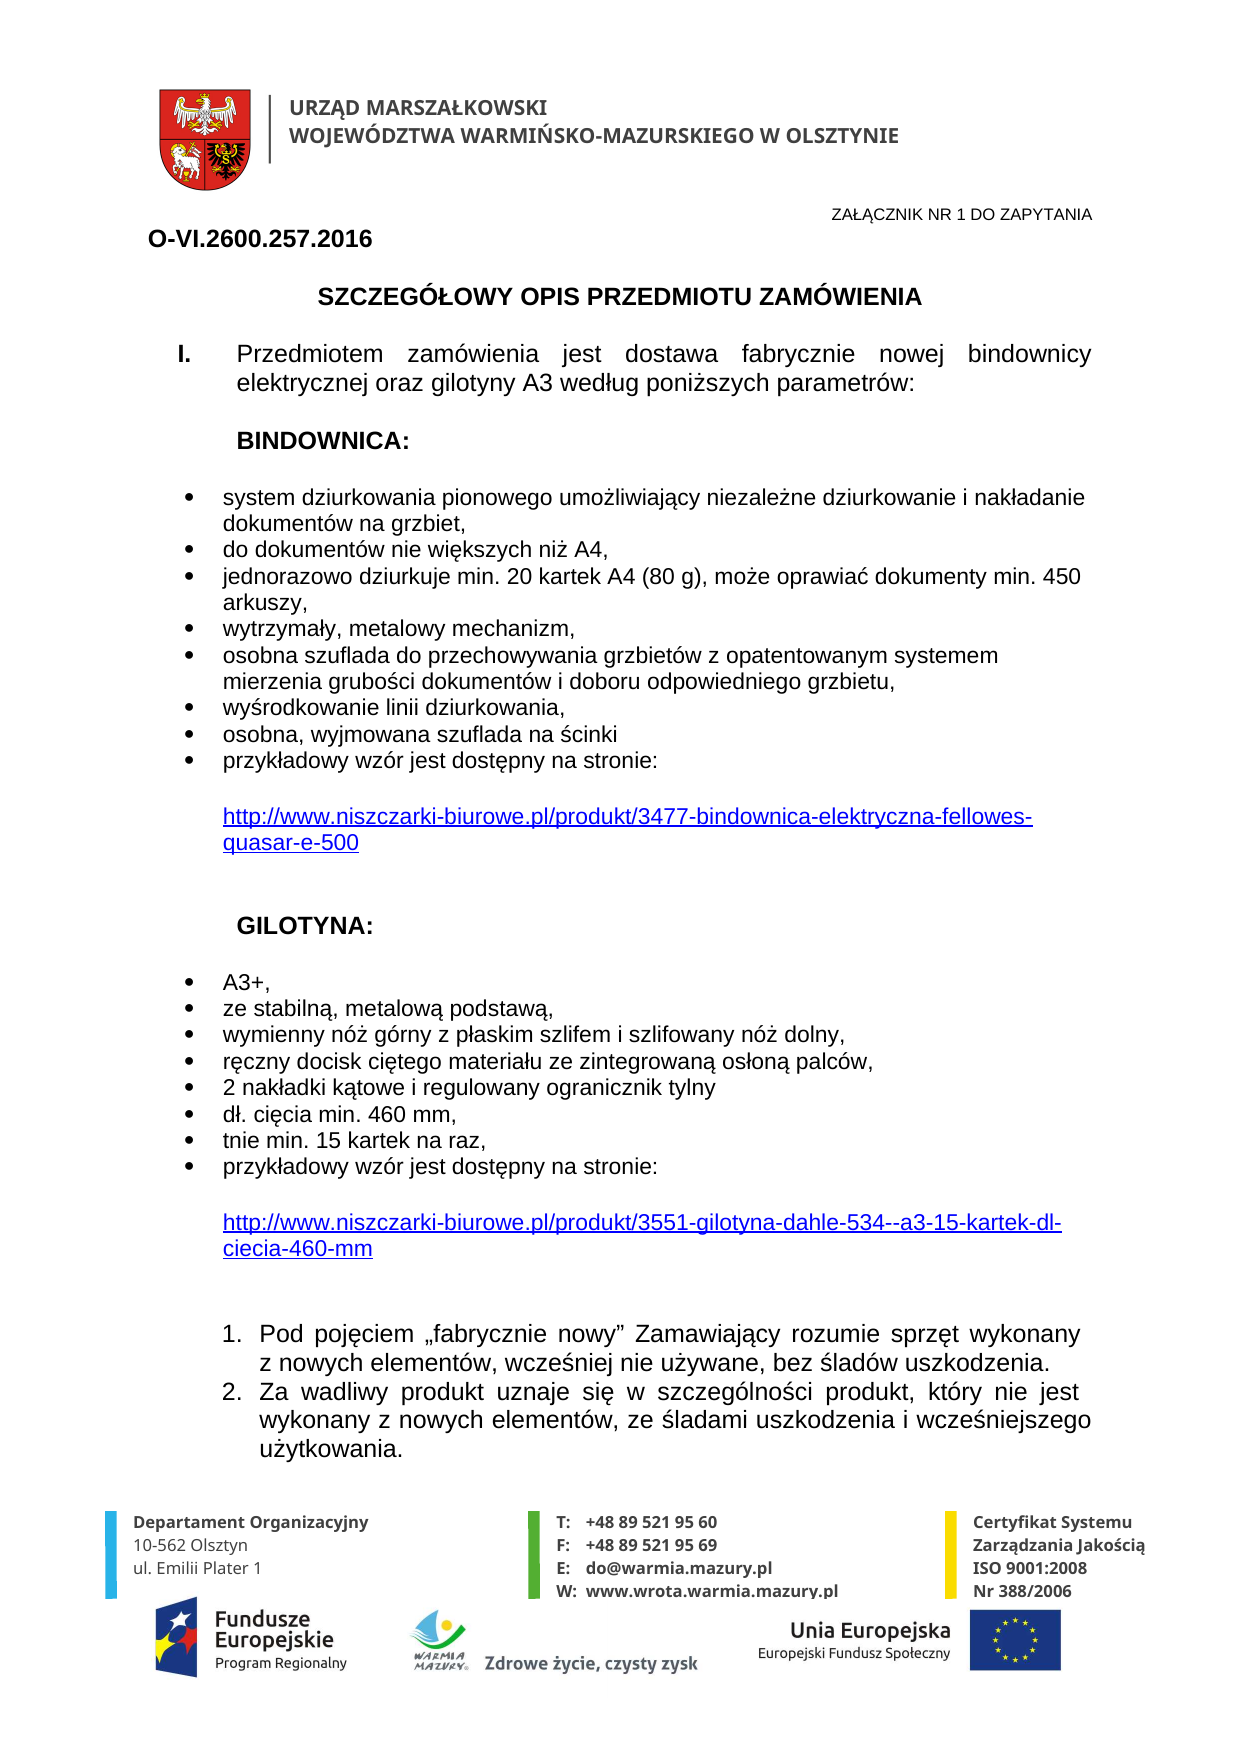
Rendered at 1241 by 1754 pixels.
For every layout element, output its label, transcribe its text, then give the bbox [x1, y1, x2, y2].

text Załącznik nr 1 do zapytania [148, 205, 1092, 224]
list GILOTYNA: [236, 911, 1092, 939]
list wymienny nóż górny z płaskim szlifem i szlifowany nóż dolny, [185, 1021, 1092, 1048]
list A3+, [185, 969, 1092, 995]
text http://www.niszczarki-biurowe.pl/produkt/3477-bindownica-elektryczna-fellowes-quasar-e-500 [223, 803, 1092, 855]
list Pod pojęciem „fabrycznie nowy” Zamawiający rozumie sprzęt wykonany z nowych elementów, wcześniej nie używane, bez śladów uszkodzenia. [222, 1319, 1092, 1376]
list ręczny docisk ciętego materiału ze zintegrowaną osłoną palców, [185, 1048, 1092, 1074]
list wytrzymały, metalowy mechanizm, [185, 615, 1092, 642]
list jednorazowo dziurkuje min. 20 kartek A4 (80 g), może oprawiać dokumenty min. 450 arkuszy, [185, 563, 1092, 615]
list Za wadliwy produkt uznaje się w szczególności produkt, który nie jest wykonany z nowych elementów, ze śladami uszkodzenia i wcześniejszego użytkowania. [222, 1376, 1092, 1463]
list przykładowy wzór jest dostępny na stronie: [185, 1153, 1092, 1179]
list przykładowy wzór jest dostępny na stronie: [185, 747, 1092, 773]
list osobna, wyjmowana szuflada na ścinki [185, 721, 1092, 747]
text SZCZEGÓŁOWY OPIS PRZEDMIOTU ZAMÓWIENIA [148, 282, 1092, 311]
list wyśrodkowanie linii dziurkowania, [185, 694, 1092, 721]
list system dziurkowania pionowego umożliwiający niezależne dziurkowanie i nakładanie dokumentów na grzbiet, [185, 483, 1092, 536]
list do dokumentów nie większych niż A4, [185, 536, 1092, 563]
picture [135, 1576, 1081, 1698]
list 2 nakładki kątowe i regulowany ogranicznik tylny [185, 1074, 1092, 1101]
list http://www.niszczarki-biurowe.pl/produkt/3551-gilotyna-dahle-534--a3-15-kartek-dl-ciecia-460-mm [223, 1209, 1092, 1261]
list BINDOWNICA: [236, 426, 1092, 454]
text O-VI.2600.257.2016 [148, 224, 1092, 253]
list dł. cięcia min. 460 mm, [185, 1101, 1092, 1127]
list ze stabilną, metalową podstawą, [185, 995, 1092, 1021]
list osobna szuflada do przechowywania grzbietów z opatentowanym systemem mierzenia grubości dokumentów i doboru odpowiedniego grzbietu, [185, 642, 1092, 694]
list tnie min. 15 kartek na raz, [185, 1127, 1092, 1153]
list Przedmiotem zamówienia jest dostawa fabrycznie nowej bindownicy elektrycznej oraz gilotyny A3 według poniższych parametrów: [177, 339, 1092, 397]
picture [65, 0, 289, 208]
